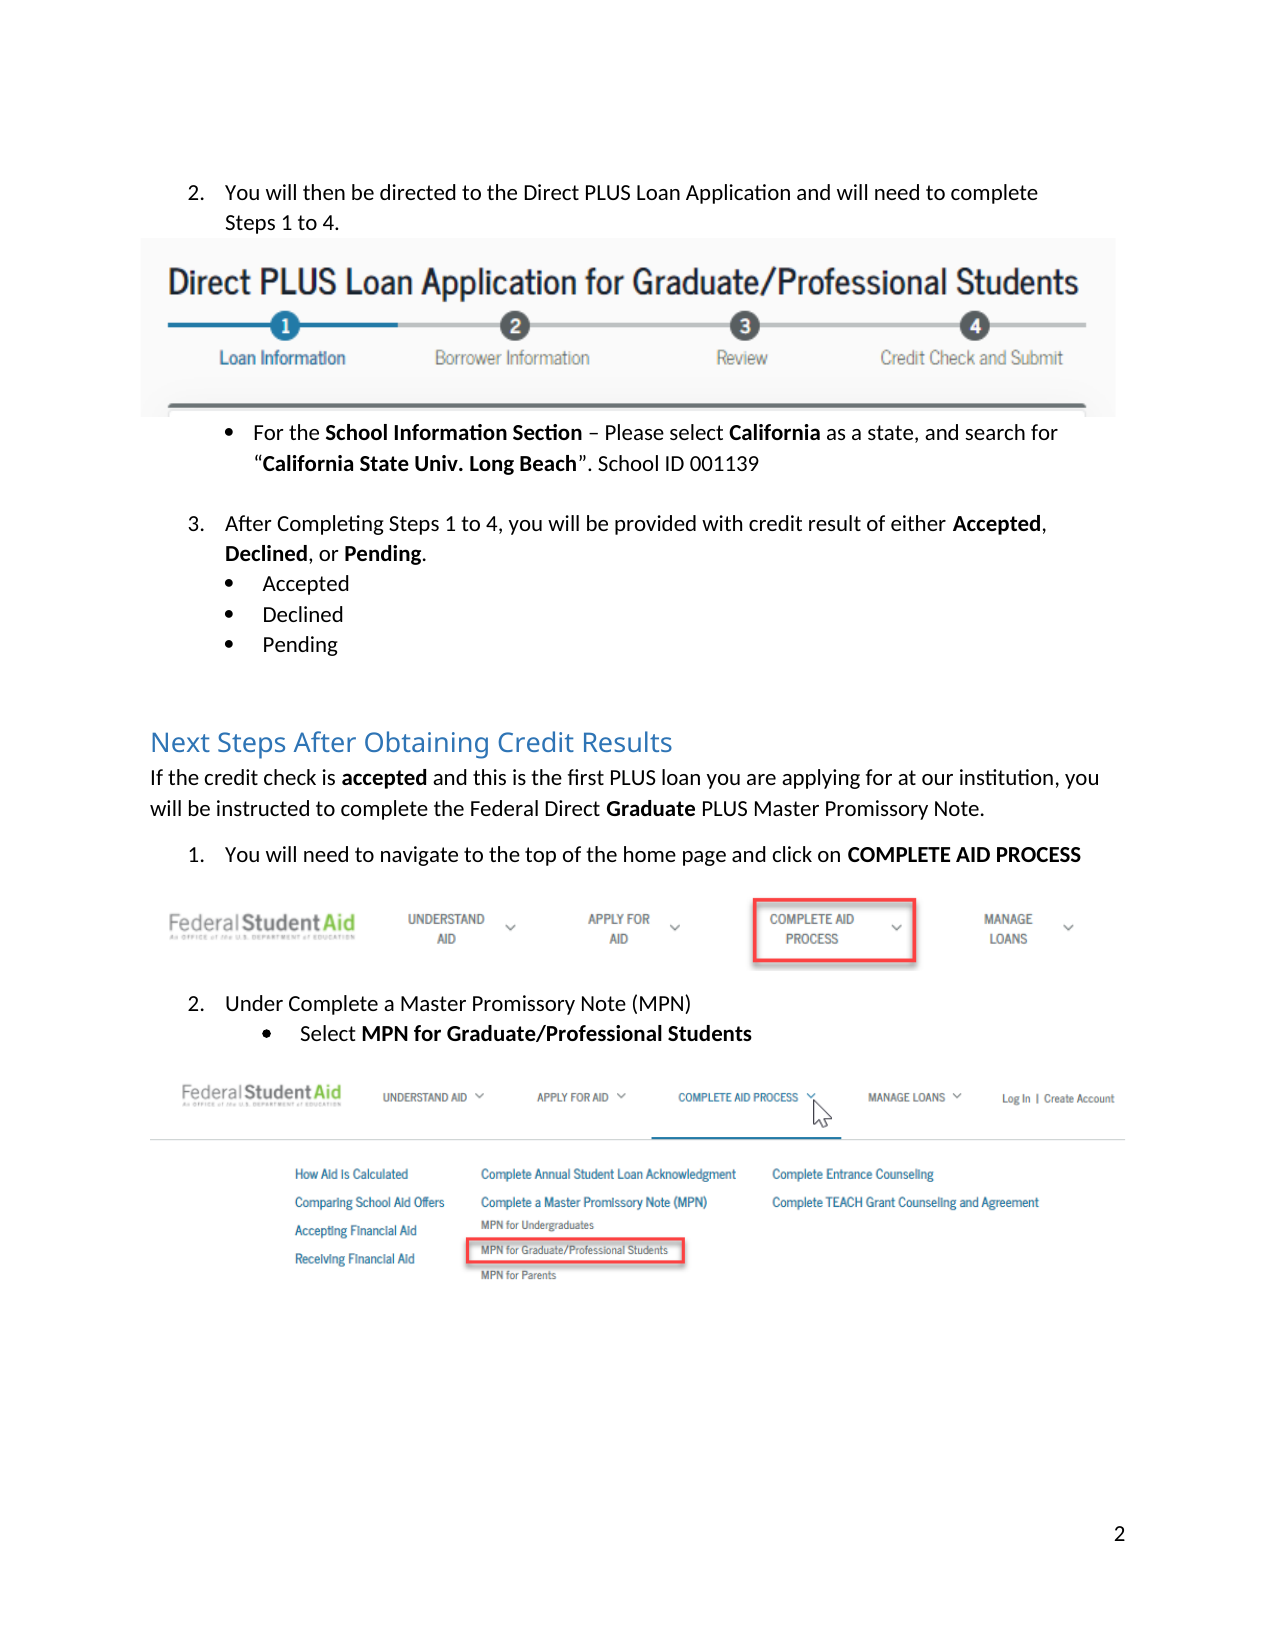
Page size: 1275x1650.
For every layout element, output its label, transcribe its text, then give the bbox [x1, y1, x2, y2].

text If the credit check is accepted and this is the first PLUS loan you are applying for at our institution, you will be instructed to complete the Federal Direct Graduate PLUS Master Promissory Note. [150, 763, 1125, 822]
list Select MPN for Graduate/Professional Students [262, 1019, 1125, 1047]
list Under Complete a Master Promissory Note (MPN) [187, 989, 1125, 1017]
picture [140, 238, 1116, 417]
picture [150, 1066, 1125, 1298]
picture [150, 887, 1127, 971]
list You will need to navigate to the top of the home page and click on COMPLETE AID PROCESS [187, 841, 1125, 869]
list Pending [225, 630, 1125, 658]
list You will then be directed to the Direct PLUS Loan Application and will need to complete Steps 1 to 4. [187, 178, 1125, 236]
subtitle Next Steps After Obtaining Credit Results [150, 724, 1125, 761]
list For the School Information Section – Please select California as a state, and search for “California State Univ. Long Beach”. School ID 001139 [225, 418, 1125, 477]
list After Completing Steps 1 to 4, you will be provided with credit result of either Accepted, Declined, or Pending. [187, 509, 1125, 567]
list Accepted [225, 569, 1125, 598]
list Declined [225, 600, 1125, 628]
